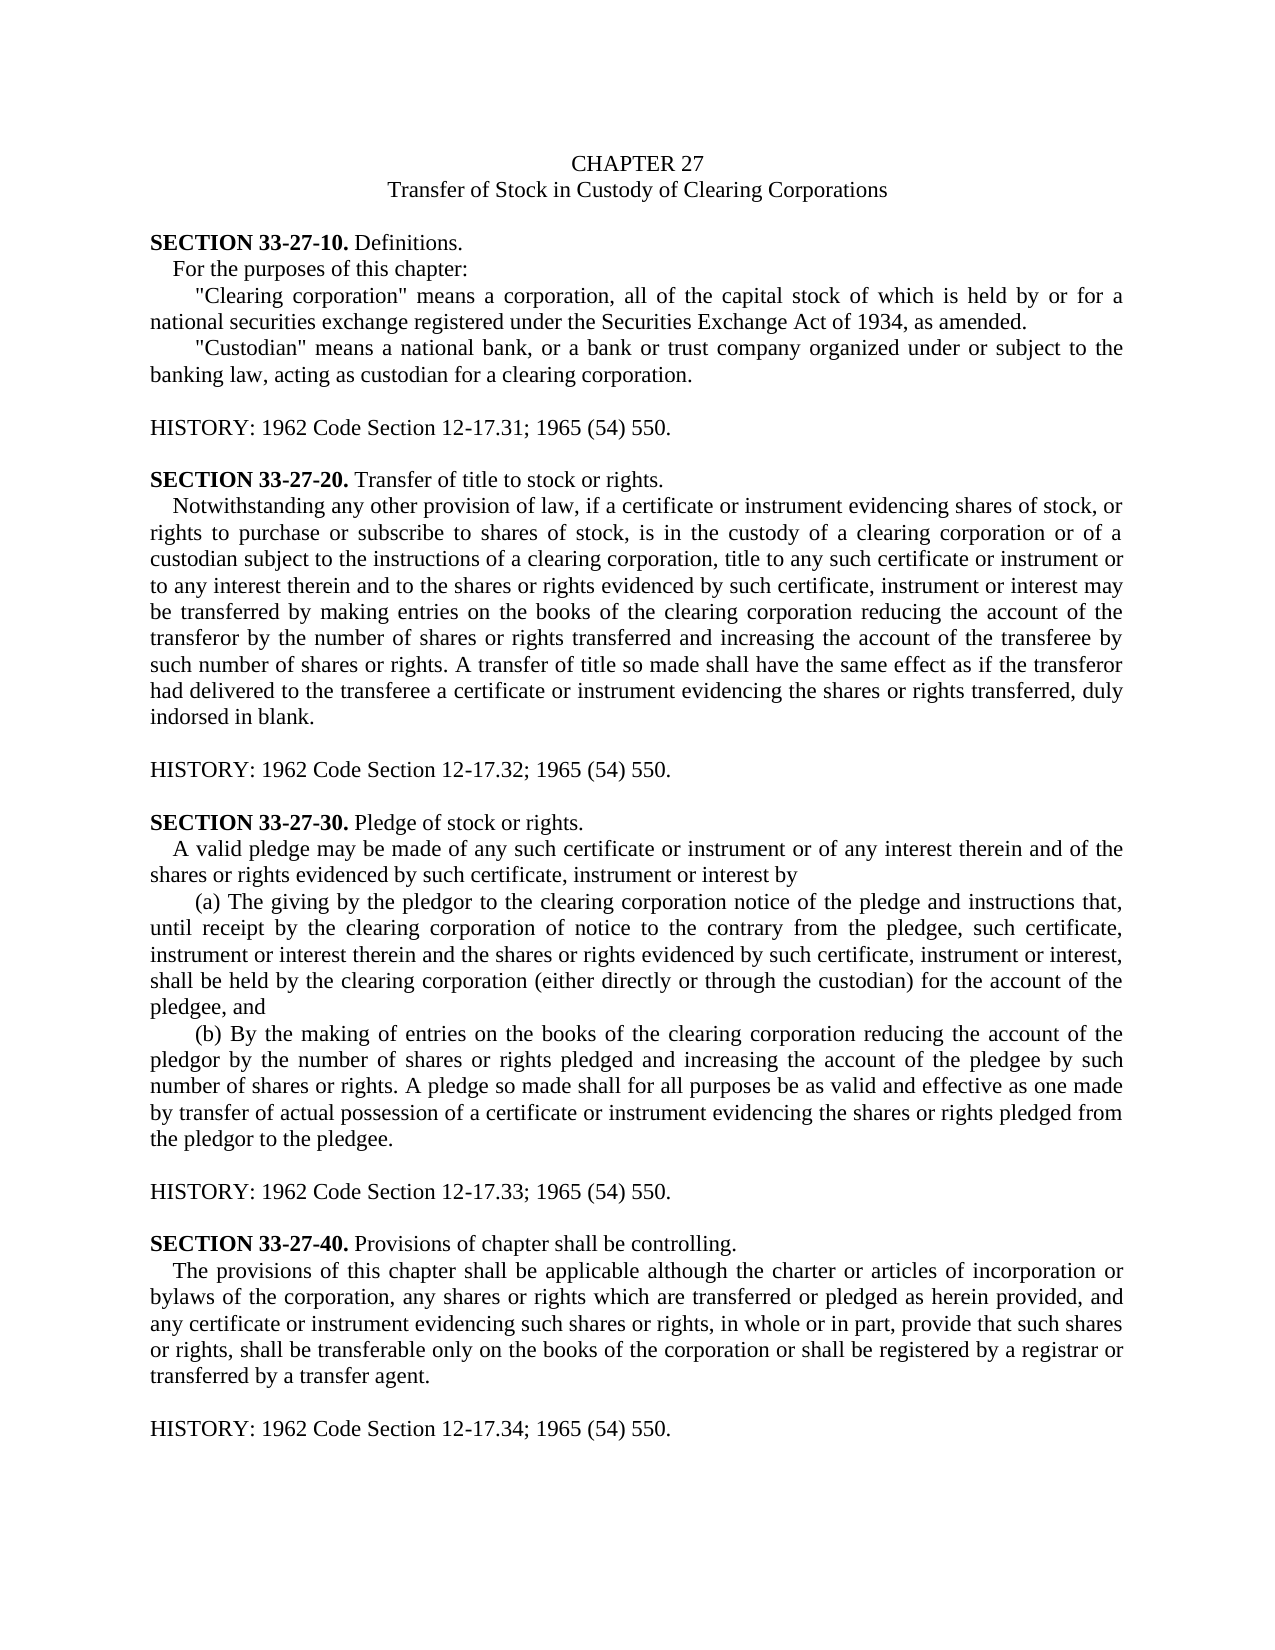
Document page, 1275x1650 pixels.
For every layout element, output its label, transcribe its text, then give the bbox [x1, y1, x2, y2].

text HISTORY: 1962 Code Section 12-17.32; 1965 (54) 550. [150, 756, 1125, 782]
text "Custodian" means a national bank, or a bank or trust company organized under or subject to the banking law, acting as custodian for a clearing corporation. [150, 334, 1125, 387]
text The provisions of this chapter shall be applicable although the charter or articles of incorporation or bylaws of the corporation, any shares or rights which are transferred or pledged as herein provided, and any certificate or instrument evidencing such shares or rights, in whole or in part, provide that such shares or rights, shall be transferable only on the books of the corporation or shall be registered by a registrar or transferred by a transfer agent. [150, 1257, 1125, 1389]
text SECTION 33-27-30. Pledge of stock or rights. [150, 809, 1125, 835]
text HISTORY: 1962 Code Section 12-17.34; 1965 (54) 550. [150, 1415, 1125, 1441]
text Transfer of Stock in Custody of Clearing Corporations [150, 176, 1125, 203]
text SECTION 33-27-10. Definitions. [150, 229, 1125, 255]
text Notwithstanding any other provision of law, if a certificate or instrument evidencing shares of stock, or rights to purchase or subscribe to shares of stock, is in the custody of a clearing corporation or of a custodian subject to the instructions of a clearing corporation, title to any such certificate or instrument or to any interest therein and to the shares or rights evidenced by such certificate, instrument or interest may be transferred by making entries on the books of the clearing corporation reducing the account of the transferor by the number of shares or rights transferred and increasing the account of the transferee by such number of shares or rights. A transfer of title so made shall have the same effect as if the transferor had delivered to the transferee a certificate or instrument evidencing the shares or rights transferred, duly indorsed in blank. [150, 493, 1125, 730]
text SECTION 33-27-40. Provisions of chapter shall be controlling. [150, 1231, 1125, 1257]
text "Clearing corporation" means a corporation, all of the capital stock of which is held by or for a national securities exchange registered under the Securities Exchange Act of 1934, as amended. [150, 282, 1125, 334]
text For the purposes of this chapter: [150, 255, 1125, 282]
text (b) By the making of entries on the books of the clearing corporation reducing the account of the pledgor by the number of shares or rights pledged and increasing the account of the pledgee by such number of shares or rights. A pledge so made shall for all purposes be as valid and effective as one made by transfer of actual possession of a certificate or instrument evidencing the shares or rights pledged from the pledgor to the pledgee. [150, 1020, 1125, 1151]
text CHAPTER 27 [150, 150, 1125, 176]
text HISTORY: 1962 Code Section 12-17.33; 1965 (54) 550. [150, 1178, 1125, 1204]
text SECTION 33-27-20. Transfer of title to stock or rights. [150, 466, 1125, 493]
text A valid pledge may be made of any such certificate or instrument or of any interest therein and of the shares or rights evidenced by such certificate, instrument or interest by [150, 835, 1125, 888]
text HISTORY: 1962 Code Section 12-17.31; 1965 (54) 550. [150, 413, 1125, 440]
text (a) The giving by the pledgor to the clearing corporation notice of the pledge and instructions that, until receipt by the clearing corporation of notice to the contrary from the pledgee, such certificate, instrument or interest therein and the shares or rights evidenced by such certificate, instrument or interest, shall be held by the clearing corporation (either directly or through the custodian) for the account of the pledgee, and [150, 888, 1125, 1020]
